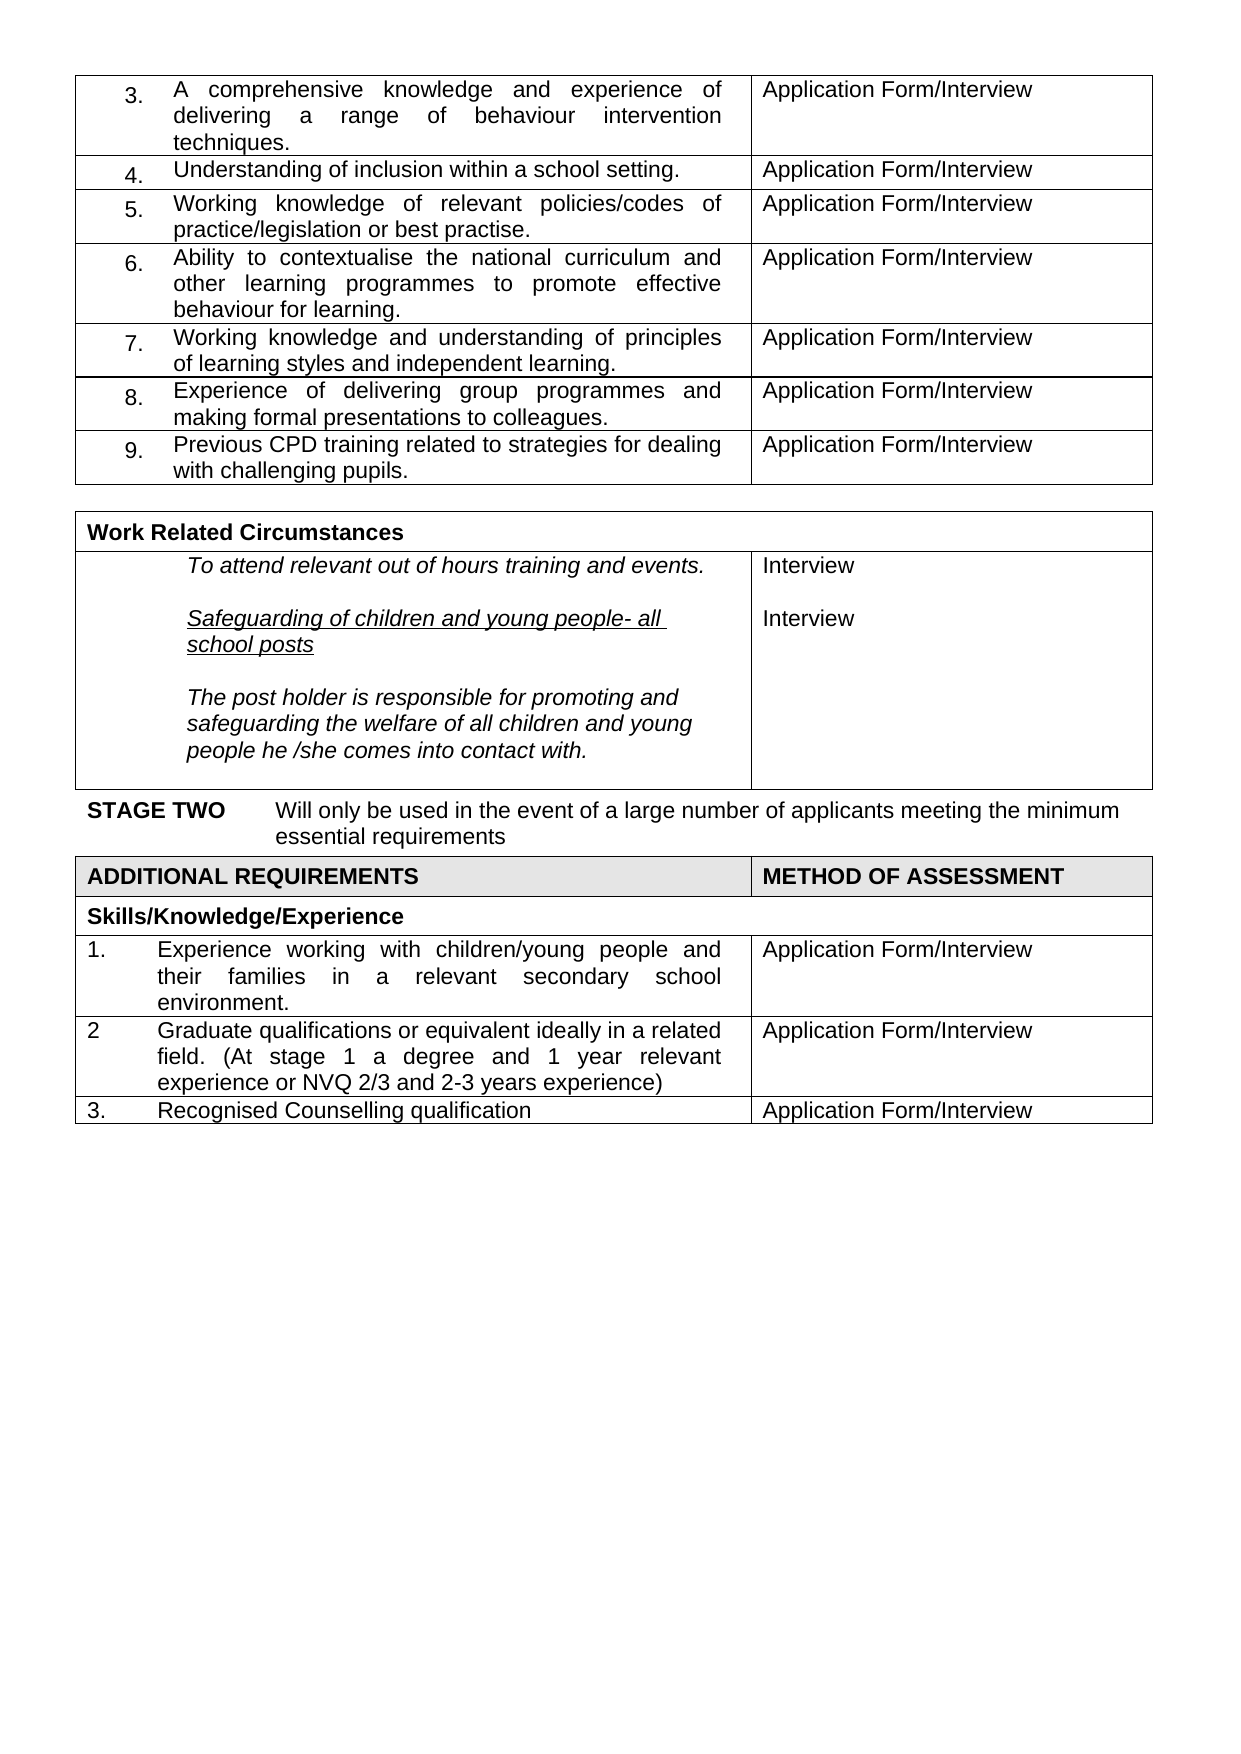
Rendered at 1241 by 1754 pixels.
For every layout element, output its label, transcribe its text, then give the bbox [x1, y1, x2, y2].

table_cell Ability to contextualise the national curriculum and other learning programmes to promote effective behaviour for learning. [162, 244, 751, 323]
table_cell Experience of delivering group programmes and making formal presentations to colleagues. [162, 378, 751, 430]
table_cell Application Form/Interview [752, 156, 1152, 189]
table_cell ADDITIONAL REQUIREMENTS [76, 857, 751, 896]
table_cell [76, 552, 175, 789]
table_cell Application Form/Interview [752, 324, 1152, 376]
table_cell Will only be used in the event of a large number of applicants meeting the minimum essential requirements [264, 790, 1153, 856]
table_cell [76, 156, 162, 189]
table_cell Application Form/Interview [752, 244, 1152, 323]
table_cell Experience working with children/young people and their families in a relevant secondary school environment. [146, 936, 751, 1016]
table_cell Previous CPD training related to strategies for dealing with challenging pupils. [162, 431, 751, 484]
table_cell [76, 190, 162, 242]
table_header Work Related Circumstances [76, 512, 1152, 551]
table_cell [76, 378, 162, 430]
table_cell 9. [76, 431, 162, 484]
table_cell Application Form/Interview [752, 431, 1152, 484]
table_cell A comprehensive knowledge and experience of delivering a range of behaviour intervention techniques. [162, 76, 751, 155]
table_cell Working knowledge of relevant policies/codes of practice/legislation or best practise. [162, 190, 751, 242]
table_cell Recognised Counselling qualification [146, 1097, 751, 1123]
table_cell To attend relevant out of hours training and events. Safeguarding of children and young people- all school posts The post holder is responsible for promoting and safeguarding the welfare of all children and young people he /she comes into contact with. [175, 552, 751, 789]
table_cell METHOD OF ASSESSMENT [752, 857, 1152, 896]
table_cell [76, 324, 162, 376]
table_cell Interview Interview [752, 552, 1152, 789]
table_cell 1. [76, 936, 146, 1016]
table_cell Application Form/Interview [752, 1097, 1152, 1123]
table_cell Understanding of inclusion within a school setting. [162, 156, 751, 189]
table_cell Application Form/Interview [752, 190, 1152, 242]
table_cell Application Form/Interview [752, 936, 1152, 1016]
table_cell Application Form/Interview [752, 378, 1152, 430]
table_cell 3. [76, 1097, 146, 1123]
table_cell 2 [76, 1017, 146, 1096]
table_cell Working knowledge and understanding of principles of learning styles and independent learning. [162, 324, 751, 376]
table_cell [76, 76, 162, 155]
table_cell Application Form/Interview [752, 1017, 1152, 1096]
table_cell Skills/Knowledge/Experience [76, 897, 1152, 935]
table_cell [76, 244, 162, 323]
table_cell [752, 76, 1152, 155]
table_cell STAGE TWO [76, 790, 264, 856]
table_cell Graduate qualifications or equivalent ideally in a related field. (At stage 1 a degree and 1 year relevant experience or NVQ 2/3 and 2-3 years experience) [146, 1017, 751, 1096]
